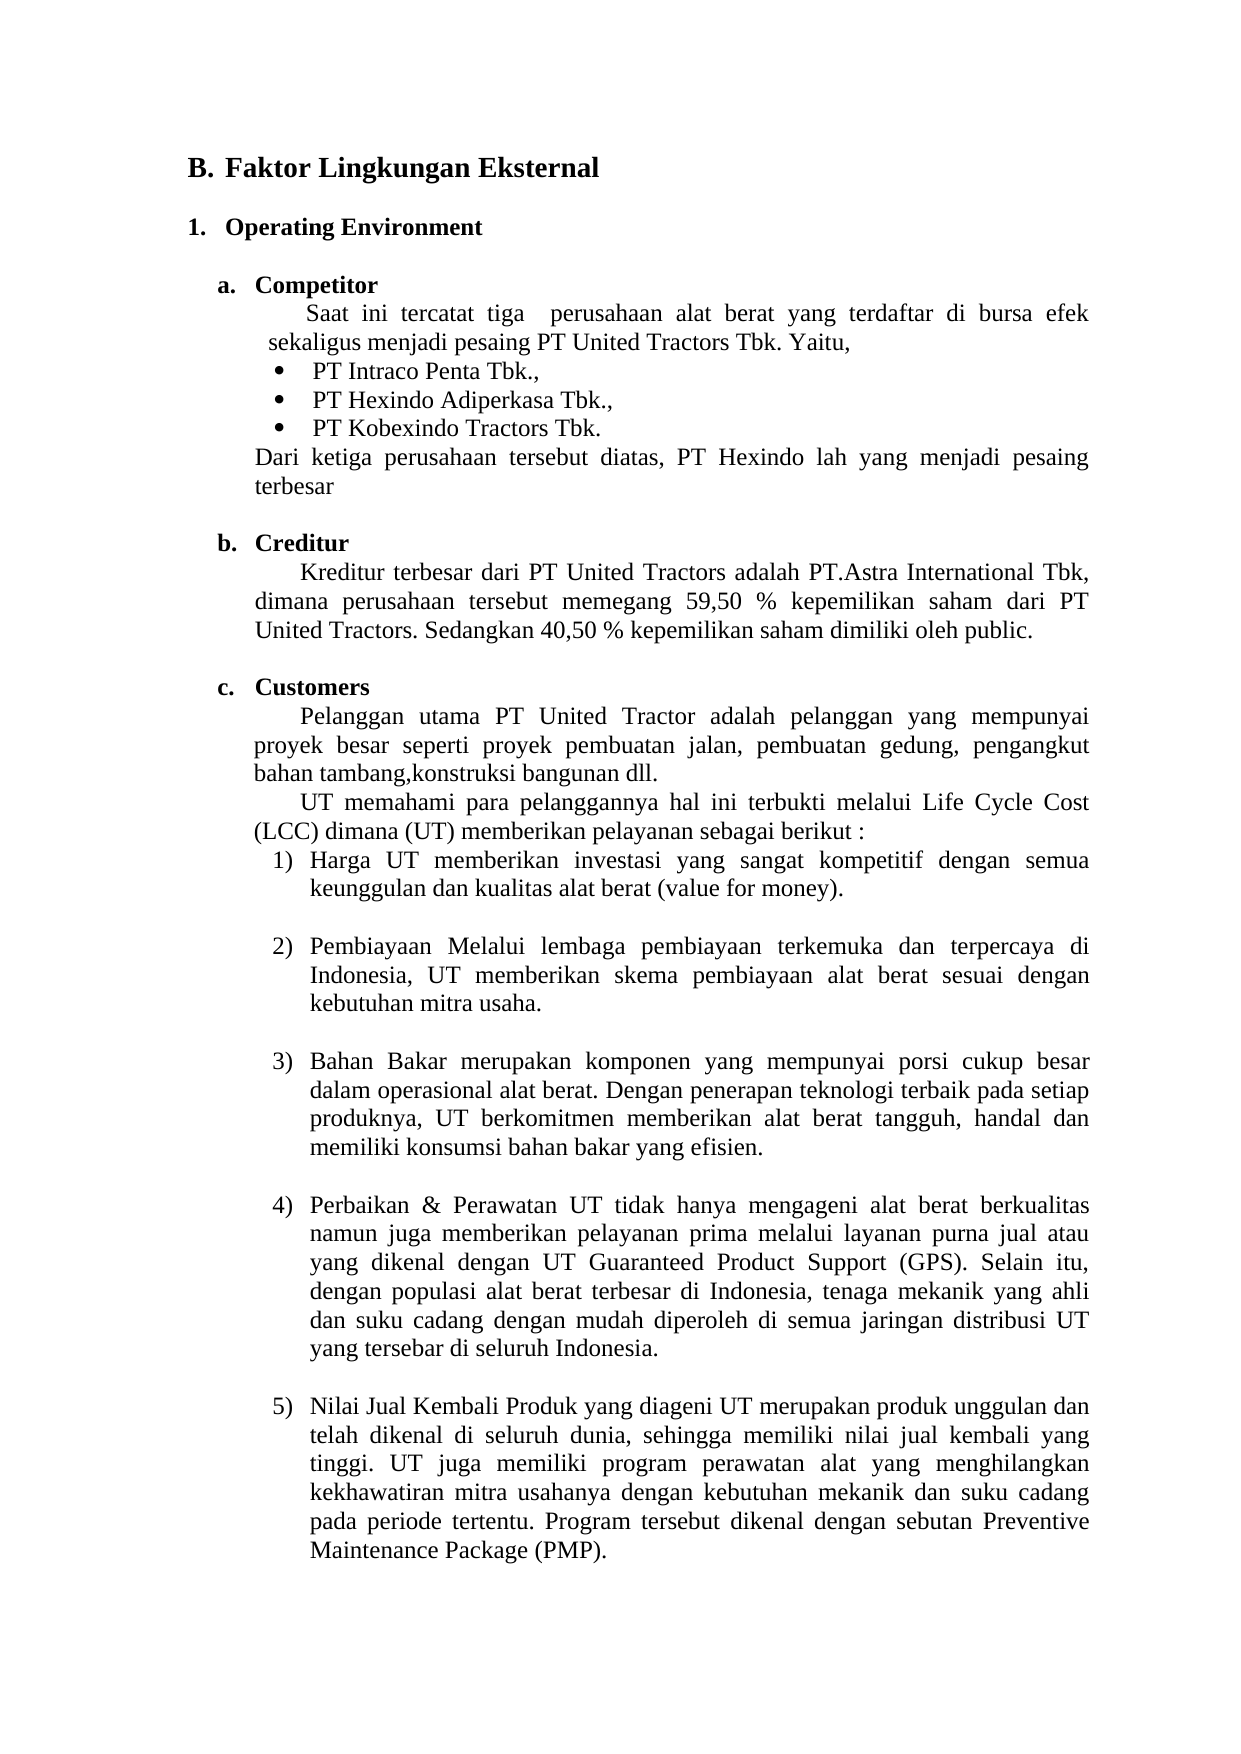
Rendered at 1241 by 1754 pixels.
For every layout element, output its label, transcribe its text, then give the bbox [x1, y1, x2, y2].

list Faktor Lingkungan Eksternal [187, 150, 1090, 183]
list PT Kobexindo Tractors Tbk. [275, 413, 1090, 442]
list Creditur [217, 528, 1090, 557]
list Pembiayaan Melalui lembaga pembiayaan terkemuka dan terpercaya di Indonesia, UT memberikan skema pembiayaan alat berat sesuai dengan kebutuhan mitra usaha. [272, 931, 1090, 1017]
list PT Intraco Penta Tbk., [275, 356, 1090, 385]
list Kreditur terbesar dari PT United Tractors adalah PT.Astra International Tbk, dimana perusahaan tersebut memegang 59,50 % kepemilikan saham dari PT United Tractors. Sedangkan 40,50 % kepemilikan saham dimiliki oleh public. [254, 557, 1090, 643]
text Pelanggan utama PT United Tractor adalah pelanggan yang mempunyai proyek besar seperti proyek pembuatan jalan, pembuatan gedung, pengangkut bahan tambang,konstruksi bangunan dll. [253, 701, 1090, 787]
list Bahan Bakar merupakan komponen yang mempunyai porsi cukup besar dalam operasional alat berat. Dengan penerapan teknologi terbaik pada setiap produknya, UT berkomitmen memberikan alat berat tangguh, handal dan memiliki konsumsi bahan bakar yang efisien. [272, 1046, 1090, 1161]
list Nilai Jual Kembali Produk yang diageni UT merupakan produk unggulan dan telah dikenal di seluruh dunia, sehingga memiliki nilai jual kembali yang tinggi. UT juga memiliki program perawatan alat yang menghilangkan kekhawatiran mitra usahanya dengan kebutuhan mekanik dan suku cadang pada periode tertentu. Program tersebut dikenal dengan sebutan Preventive Maintenance Package (PMP). [272, 1391, 1090, 1563]
list Perbaikan & Perawatan UT tidak hanya mengageni alat berat berkualitas namun juga memberikan pelayanan prima melalui layanan purna jual atau yang dikenal dengan UT Guaranteed Product Support (GPS). Selain itu, dengan populasi alat berat terbesar di Indonesia, tenaga mekanik yang ahli dan suku cadang dengan mudah diperoleh di semua jaringan distribusi UT yang tersebar di seluruh Indonesia. [272, 1190, 1090, 1362]
text Saat ini tercatat tiga perusahaan alat berat yang terdaftar di bursa efek sekaligus menjadi pesaing PT United Tractors Tbk. Yaitu, [268, 298, 1090, 356]
text UT memahami para pelanggannya hal ini terbukti melalui Life Cycle Cost (LCC) dimana (UT) memberikan pelayanan sebagai berikut : [253, 787, 1090, 845]
list Competitor [217, 270, 1090, 298]
list PT Hexindo Adiperkasa Tbk., [275, 385, 1090, 413]
list Customers [217, 672, 1090, 701]
list Dari ketiga perusahaan tersebut diatas, PT Hexindo lah yang menjadi pesaing terbesar [254, 442, 1090, 500]
list Harga UT memberikan investasi yang sangat kompetitif dengan semua keunggulan dan kualitas alat berat (value for money). [272, 845, 1090, 902]
list Operating Environment [187, 212, 1090, 241]
